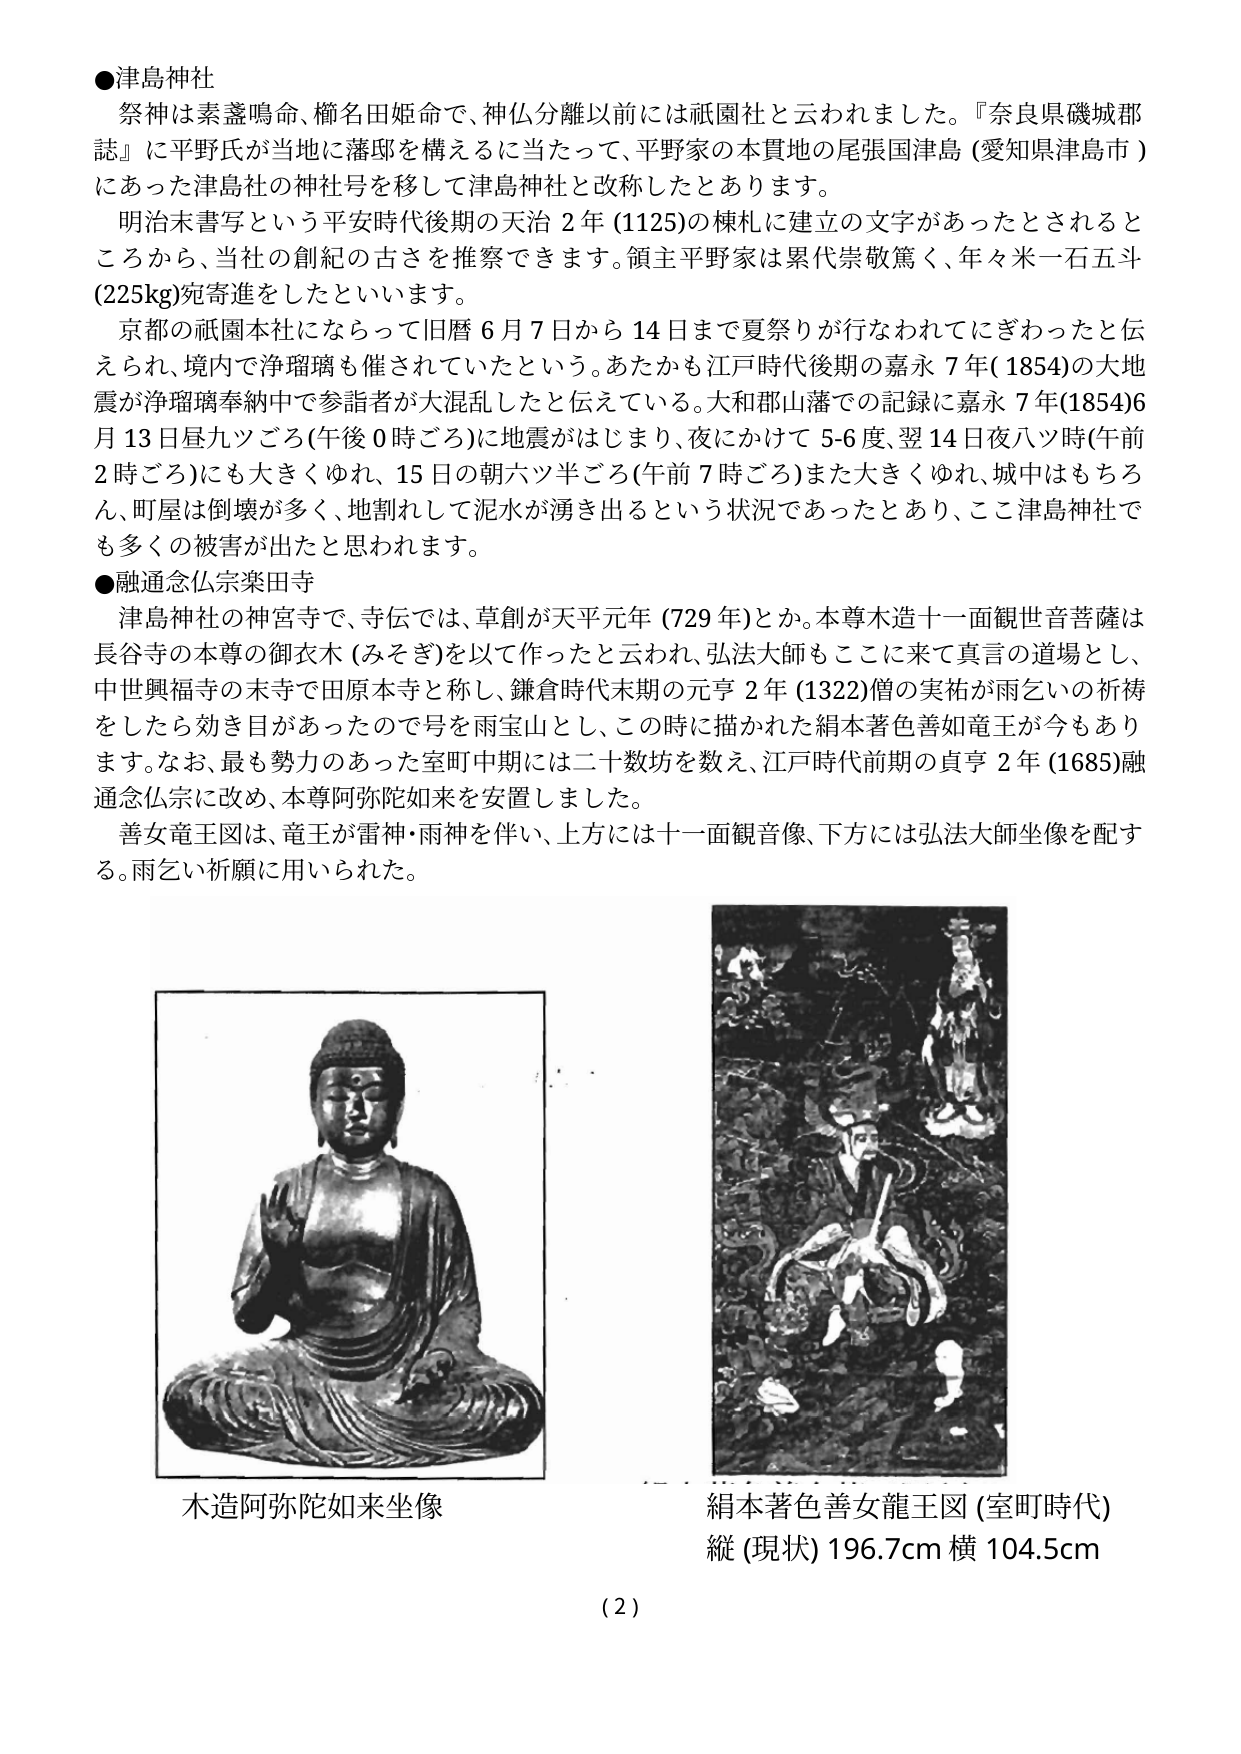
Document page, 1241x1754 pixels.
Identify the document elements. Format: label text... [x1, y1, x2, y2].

text 京都の祇園本社にならって旧暦 6月7日から 14日まで夏祭りが行なわれてにぎわったと伝えられ､境内で浄瑠璃も催されていたという｡あたかも江戸時代後期の嘉永 7年( 1854)の大地震が浄瑠璃奉納中で参詣者が大混乱したと伝えている｡大和郡山藩での記録に嘉永 7年(1854)6月13日昼九ツごろ(午後 0時ごろ)に地震がはじまり､夜にかけて 5-6度､翌14日夜八ツ時(午前 2時ごろ)にも大きくゆれ､ 15日の朝六ツ半ごろ(午前 7時ごろ)また大きくゆれ､城中はもちろん､町屋は倒壊が多く､地割れして泥水が湧き出るという状況であったとあり､ここ津島神社でも多くの被害が出たと思われます｡ [94, 310, 1146, 562]
text 祭神は素盞鳴命､櫛名田姫命で､神仏分離以前には祇園社と云われました｡『奈良県磯城郡誌』に平野氏が当地に藩邸を構えるに当たって､平野家の本貫地の尾張国津島 (愛知県津島市 )にあった津島社の神社号を移して津島神社と改称したとあります｡ [94, 94, 1146, 202]
text ●津島神社 [94, 58, 1146, 94]
text ●融通念仏宗楽田寺 [94, 562, 1146, 598]
text 縦 (現状) 196.7cm横 104.5cm [119, 1526, 1146, 1568]
text 津島神社の神宮寺で､寺伝では､草創が天平元年 (729年)とか｡本尊木造十一面観世音菩薩は長谷寺の本尊の御衣木 (みそぎ)を以て作ったと云われ､弘法大師もここに来て真言の道場とし､中世興福寺の末寺で田原本寺と称し､鎌倉時代末期の元亨 2年 (1322)僧の実祐が雨乞いの祈祷をしたら効き目があったので号を雨宝山とし､この時に描かれた絹本著色善如竜王が今もあります｡なお､最も勢力のあった室町中期には二十数坊を数え､江戸時代前期の貞亨 2年 (1685)融通念仏宗に改め､本尊阿弥陀如来を安置しました｡ [94, 598, 1146, 814]
text 明治末書写という平安時代後期の天治 2年 (1125)の棟札に建立の文字があったとされるところから､当社の創紀の古さを推察できます｡領主平野家は累代崇敬篤く､年々米一石五斗 (225kg)宛寄進をしたといいます｡ [94, 202, 1146, 310]
text 善女竜王図は､竜王が雷神･雨神を伴い､上方には十一面観音像､下方には弘法大師坐像を配する｡雨乞い祈願に用いられた｡ [94, 814, 1146, 886]
picture [150, 896, 1017, 1484]
